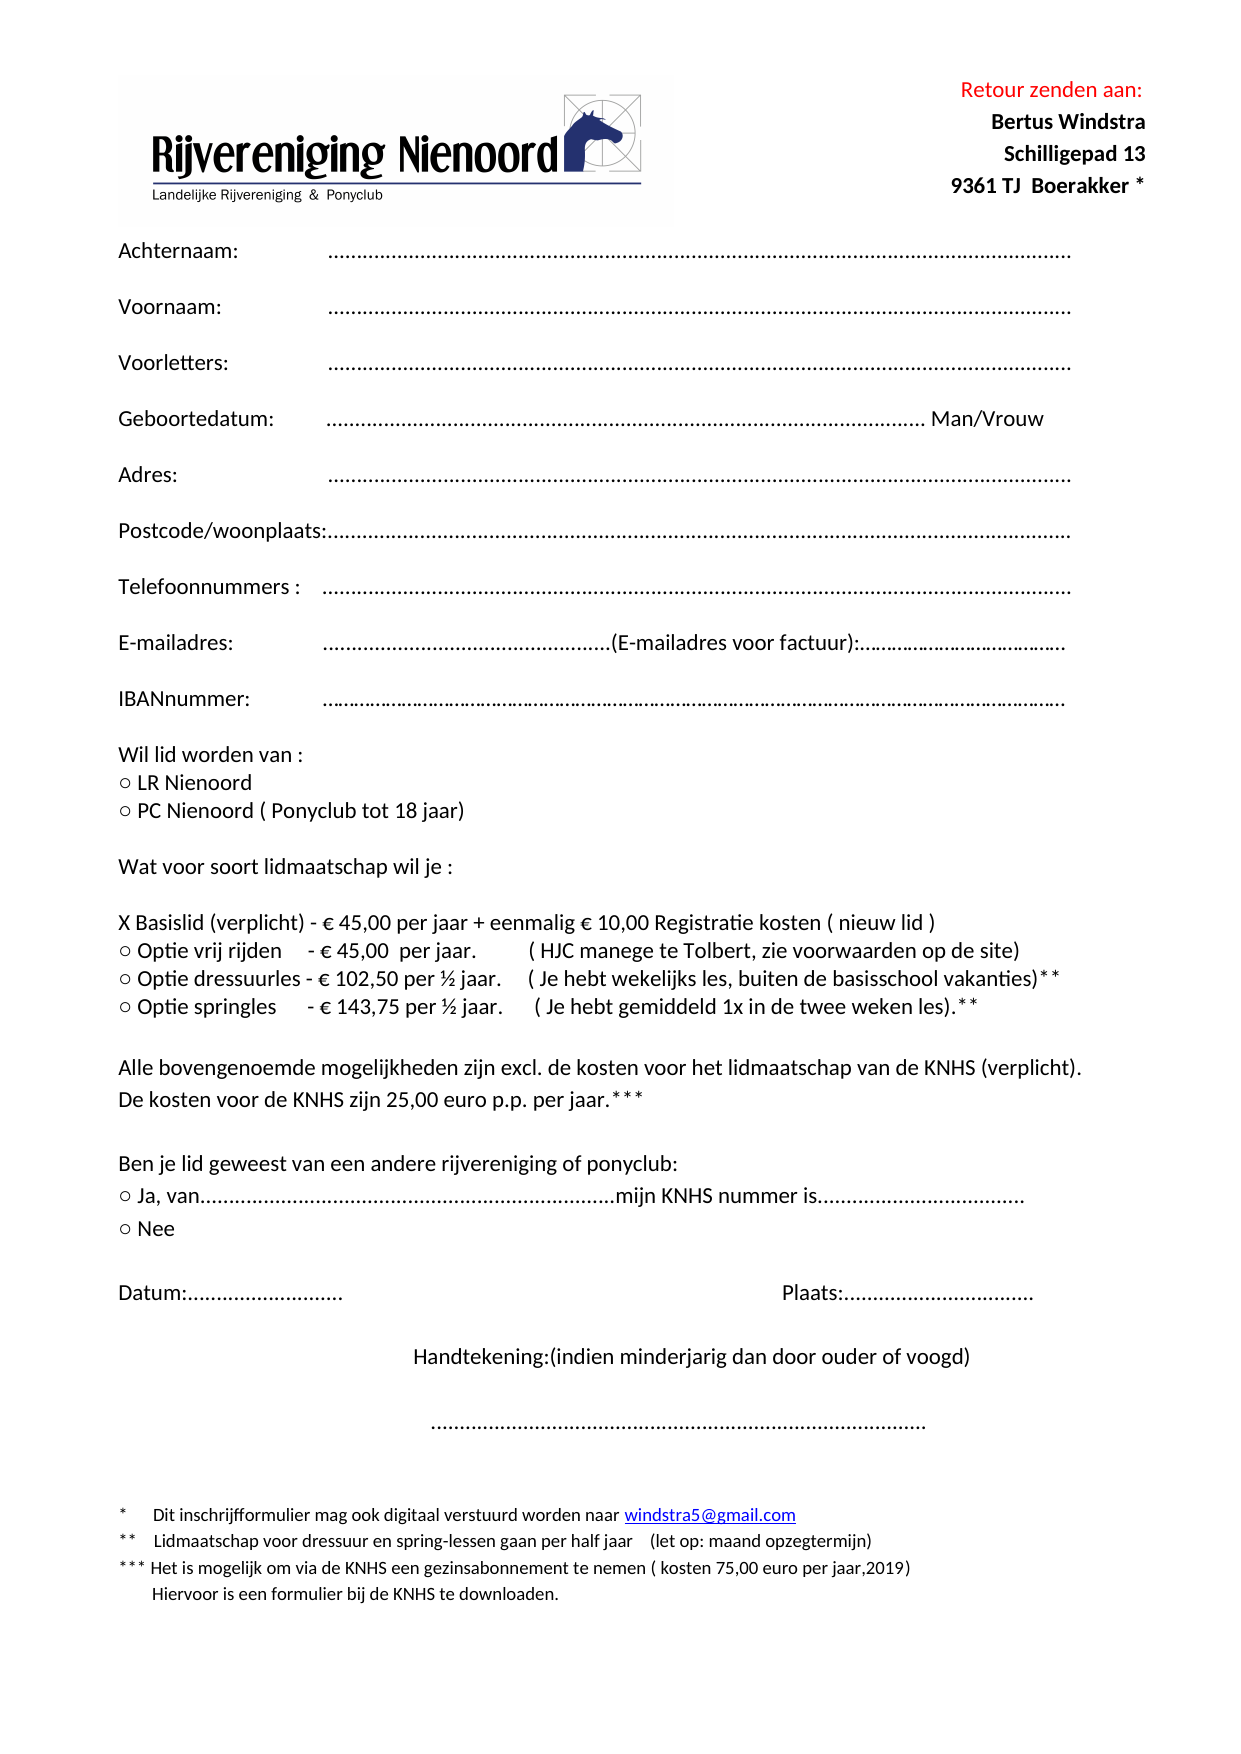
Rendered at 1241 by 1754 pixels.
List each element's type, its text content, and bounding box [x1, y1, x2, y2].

text * Dit inschrijfformulier mag ook digitaal verstuurd worden naar windstra5@gmail.com [118, 1503, 1146, 1526]
text ○ Nee [118, 1214, 1146, 1242]
text Schilligepad 13 [675, 139, 1146, 167]
text Handtekening:(indien minderjarig dan door ouder of voogd) [118, 1342, 1146, 1370]
text ...................................................................................... [118, 1407, 1146, 1435]
text E-mailadres: ..................................................(E-mailadres voor factuur):………………………………… [118, 628, 1146, 656]
text Telefoonnummers : .................................................................................................................................. [118, 572, 1146, 600]
text Postcode/woonplaats:................................................................................................................................. [118, 516, 1146, 544]
text Retour zenden aan: [675, 75, 1146, 103]
text Bertus Windstra [675, 107, 1146, 135]
text Hiervoor is een formulier bij de KNHS te downloaden. [118, 1582, 1146, 1605]
text ○ PC Nienoord ( Ponyclub tot 18 jaar) [118, 796, 1146, 824]
text 9361 TJ Boerakker * [675, 172, 1146, 199]
text Ben je lid geweest van een andere rijvereniging of ponyclub: [118, 1149, 1146, 1177]
text De kosten voor de KNHS zijn 25,00 euro p.p. per jaar.*** [118, 1085, 1146, 1113]
text ○ LR Nienoord [118, 768, 1146, 796]
picture [118, 75, 675, 227]
text Wil lid worden van : [118, 740, 1146, 768]
text Achternaam: ................................................................................................................................. [118, 236, 1146, 264]
text Wat voor soort lidmaatschap wil je : [118, 852, 1146, 880]
text Voorletters: ................................................................................................................................. [118, 348, 1146, 376]
text IBANnummer: …………………………………………………………………………………………………………………………… [118, 684, 1146, 712]
text Adres: ................................................................................................................................. [118, 460, 1146, 488]
text ○ Optie vrij rijden - € 45,00 per jaar. ( HJC manege te Tolbert, zie voorwaarden op de site) [118, 936, 1146, 964]
text ** Lidmaatschap voor dressuur en spring-lessen gaan per half jaar (let op: maand opzegtermijn) [118, 1530, 1146, 1553]
text ○ Optie dressuurles - € 102,50 per ½ jaar. ( Je hebt wekelijks les, buiten de basisschool vakanties)** [118, 964, 1146, 992]
text X Basislid (verplicht) - € 45,00 per jaar + eenmalig € 10,00 Registratie kosten ( nieuw lid ) [118, 908, 1146, 936]
text Voornaam: ................................................................................................................................. [118, 292, 1146, 320]
text Datum:........................... Plaats:................................. [118, 1278, 1146, 1306]
text ○ Optie springles - € 143,75 per ½ jaar. ( Je hebt gemiddeld 1x in de twee weken les).** [118, 992, 1146, 1021]
text *** Het is mogelijk om via de KNHS een gezinsabonnement te nemen ( kosten 75,00 euro per jaar,2019) [118, 1556, 1146, 1579]
text Alle bovengenoemde mogelijkheden zijn excl. de kosten voor het lidmaatschap van de KNHS (verplicht). [118, 1053, 1146, 1081]
text Geboortedatum: ........................................................................................................ Man/Vrouw [118, 404, 1146, 432]
text ○ Ja, van........................................................................mijn KNHS nummer is.................................... [118, 1181, 1146, 1209]
